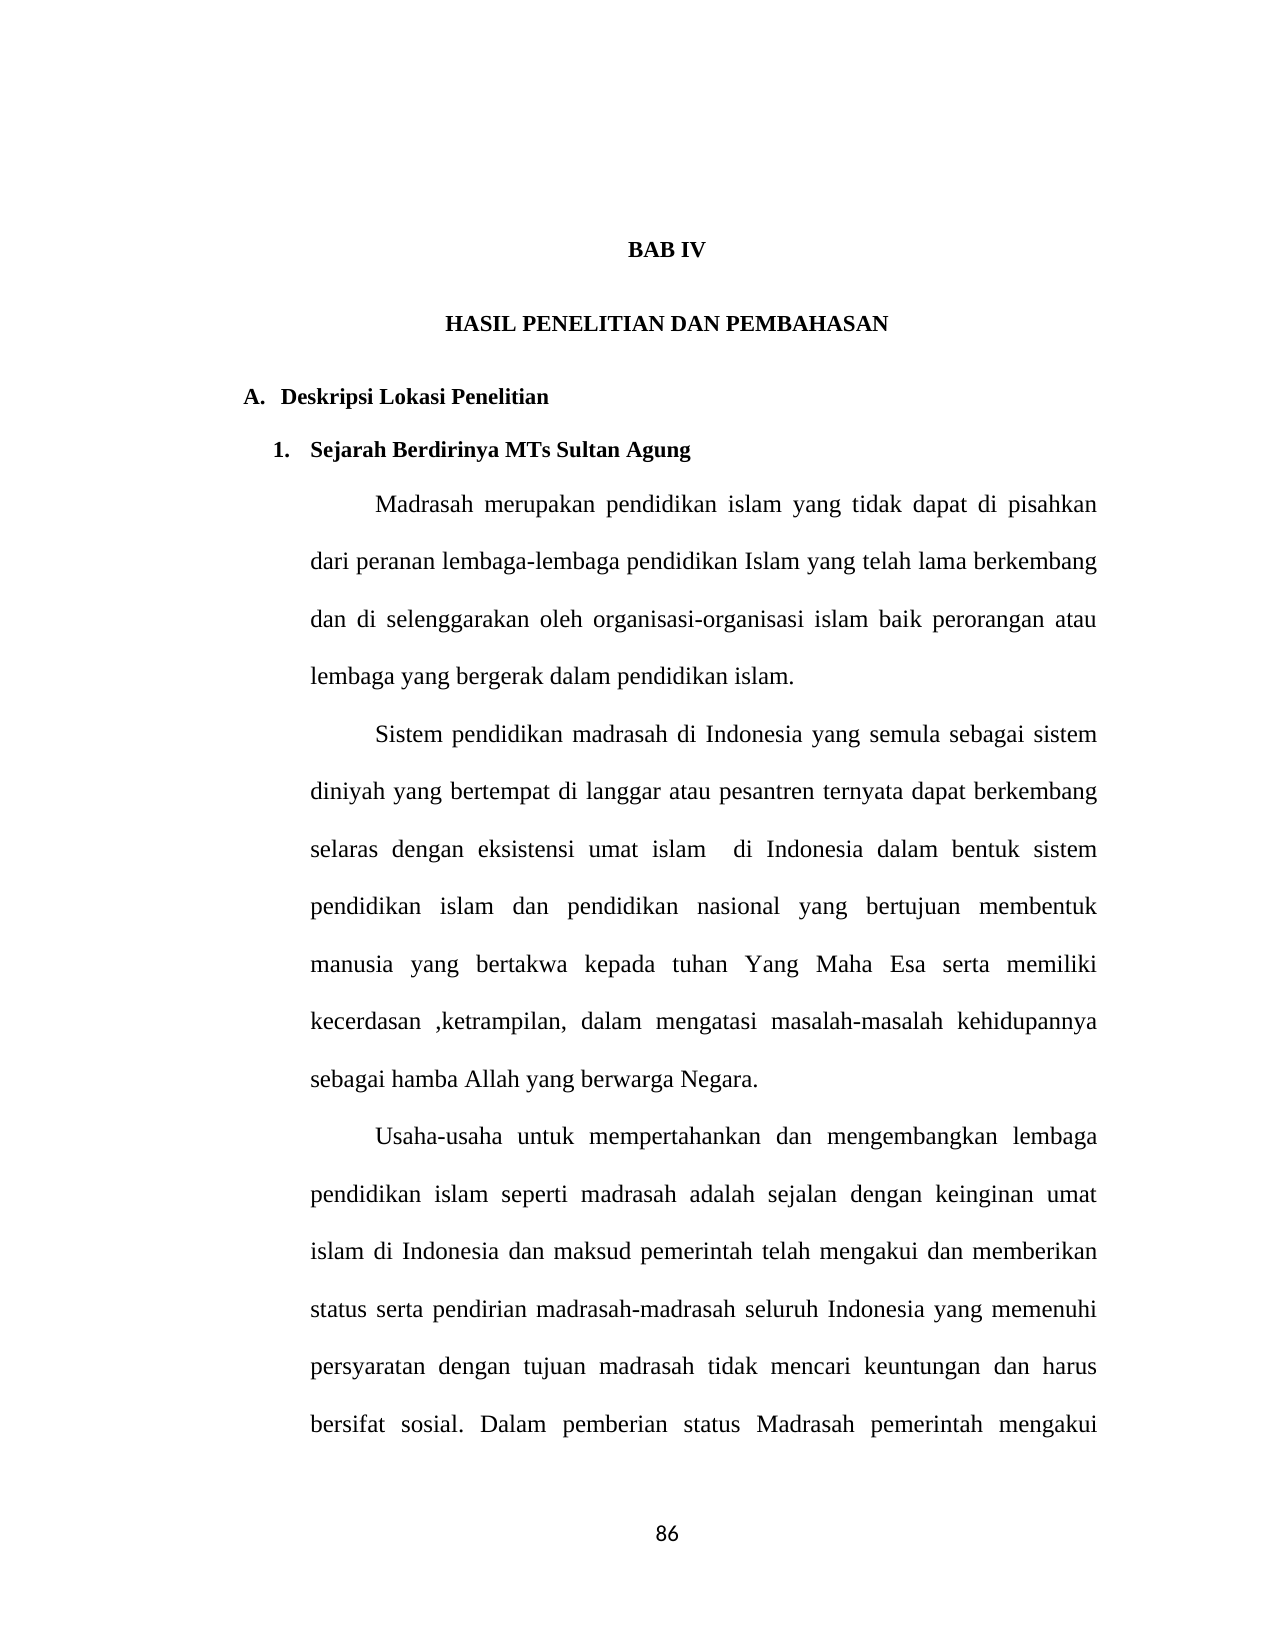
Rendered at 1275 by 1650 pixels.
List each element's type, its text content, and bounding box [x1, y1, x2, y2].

list Deskripsi Lokasi Penelitian [243, 383, 1098, 410]
text HASIL PENELITIAN DAN PEMBAHASAN [236, 310, 1098, 336]
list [310, 1121, 1098, 1437]
list Sejarah Berdirinya MTs Sultan Agung [273, 436, 1098, 462]
list Madrasah merupakan pendidikan islam yang tidak dapat di pisahkan dari peranan lembaga-lembaga pendidikan Islam yang telah lama berkembang dan di selenggarakan oleh organisasi-organisasi islam baik perorangan atau lembaga yang bergerak dalam pendidikan islam. [310, 489, 1098, 690]
list Sistem pendidikan madrasah di Indonesia yang semula sebagai sistem diniyah yang bertempat di langgar atau pesantren ternyata dapat berkembang selaras dengan eksistensi umat islam di Indonesia dalam bentuk sistem pendidikan islam dan pendidikan nasional yang bertujuan membentuk manusia yang bertakwa kepada tuhan Yang Maha Esa serta memiliki kecerdasan ,ketrampilan, dalam mengatasi masalah-masalah kehidupannya sebagai hamba Allah yang berwarga Negara. [310, 719, 1098, 1092]
text BAB IV [236, 236, 1098, 263]
